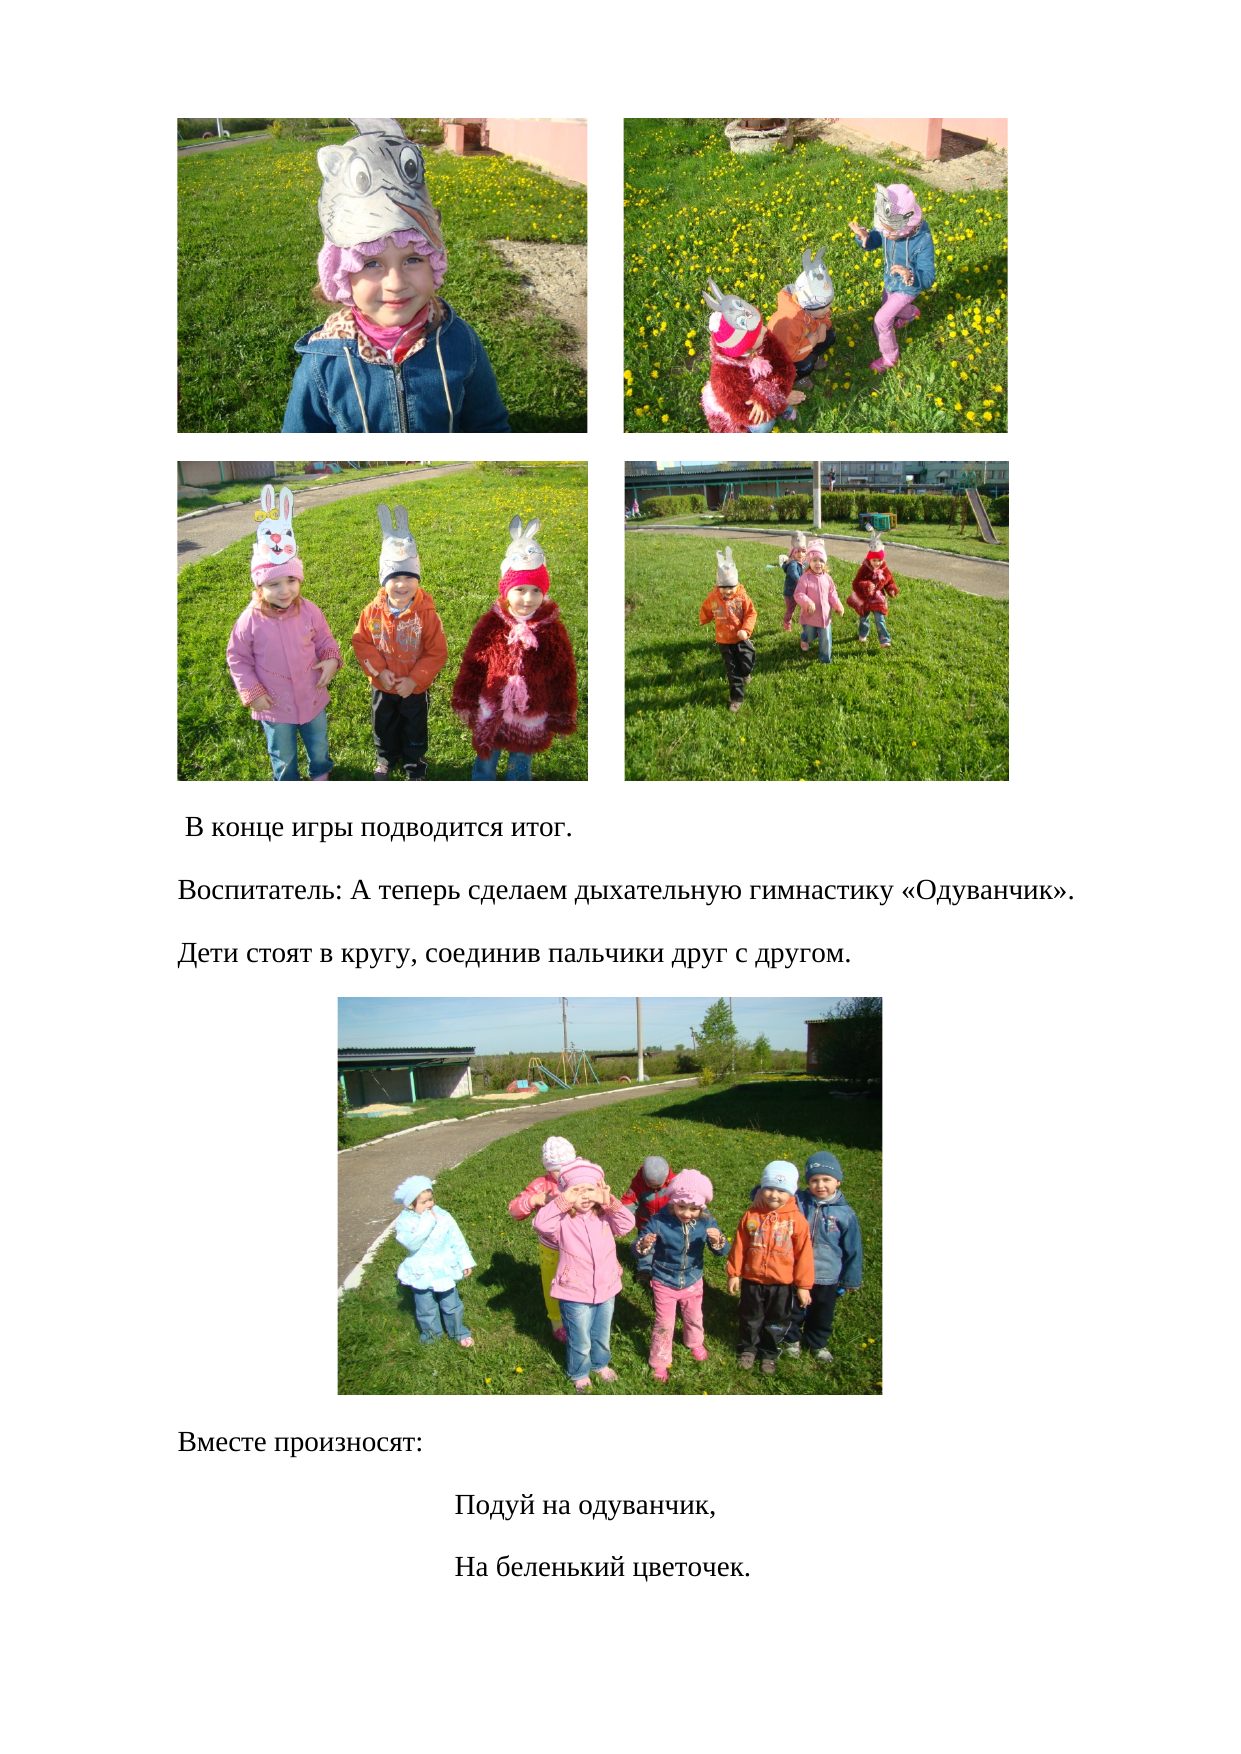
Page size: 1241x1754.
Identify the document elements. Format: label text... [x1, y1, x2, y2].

text На беленький цветочек. [177, 1549, 1152, 1583]
picture [624, 461, 1009, 781]
text Воспитатель: А теперь сделаем дыхательную гимнастику «Одуванчик». [177, 872, 1152, 906]
text Подуй на одуванчик, [177, 1487, 1152, 1520]
text Вместе произносят: [177, 1424, 1152, 1458]
picture [337, 997, 883, 1395]
picture [177, 461, 588, 781]
picture [177, 118, 588, 433]
text В конце игры подводится итог. [177, 809, 1152, 843]
picture [623, 118, 1008, 433]
text Дети стоят в кругу, соединив пальчики друг с другом. [177, 935, 1152, 968]
